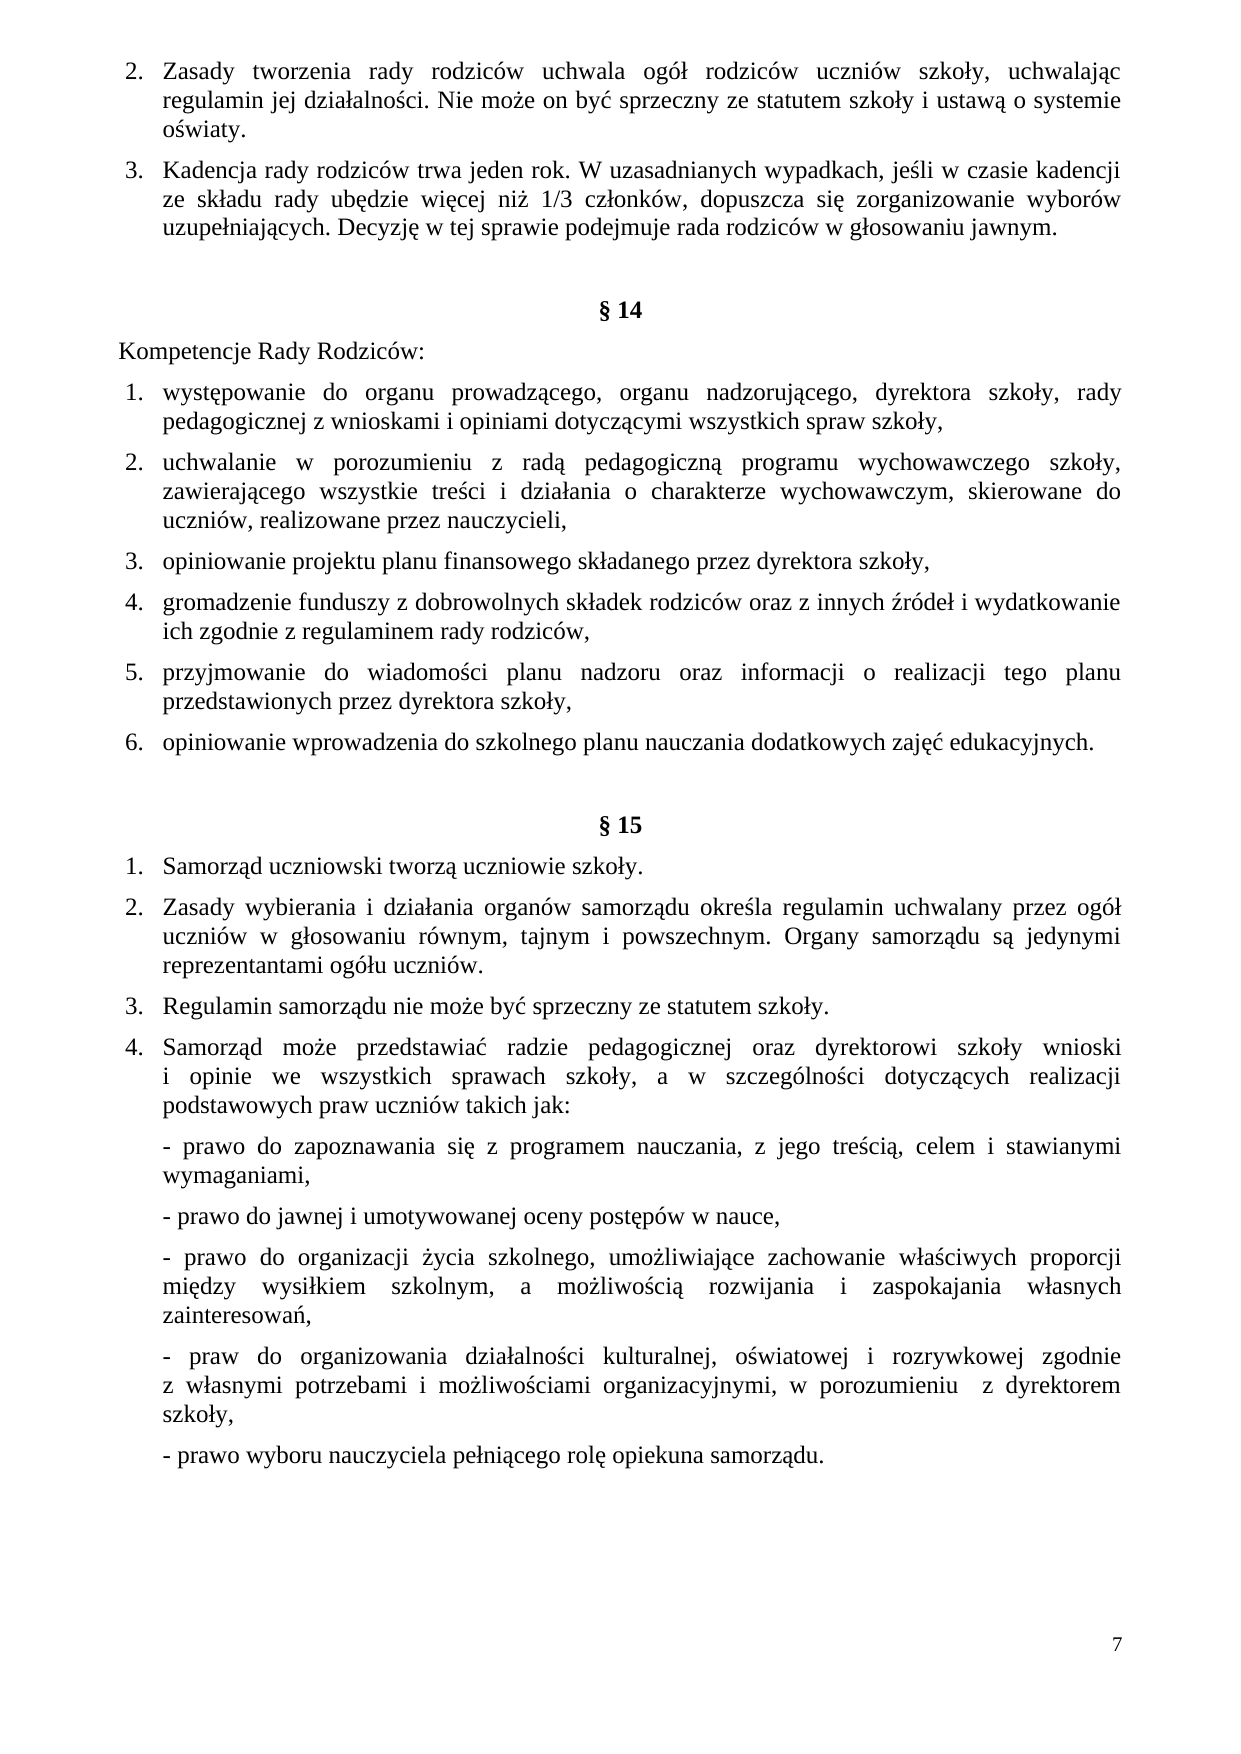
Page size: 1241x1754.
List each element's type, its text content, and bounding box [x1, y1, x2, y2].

list Samorząd może przedstawiać radzie pedagogicznej oraz dyrektorowi szkoły wnioski i opinie we wszystkich sprawach szkoły, a w szczególności dotyczących realizacji podstawowych praw uczniów takich jak: [125, 1032, 1122, 1119]
text - praw do organizowania działalności kulturalnej, oświatowej i rozrywkowej zgodnie z własnymi potrzebami i możliwościami organizacyjnymi, w porozumieniu z dyrektorem szkoły, [162, 1341, 1122, 1427]
text - prawo do organizacji życia szkolnego, umożliwiające zachowanie właściwych proporcji między wysiłkiem szkolnym, a możliwością rozwijania i zaspokajania własnych zainteresowań, [162, 1242, 1122, 1329]
text § 15 [118, 810, 1122, 839]
text - prawo wyboru nauczyciela pełniącego rolę opiekuna samorządu. [162, 1440, 1122, 1469]
text § 14 [118, 295, 1122, 324]
list gromadzenie funduszy z dobrowolnych składek rodziców oraz z innych źródeł i wydatkowanie ich zgodnie z regulaminem rady rodziców, [125, 587, 1122, 645]
list przyjmowanie do wiadomości planu nadzoru oraz informacji o realizacji tego planu przedstawionych przez dyrektora szkoły, [125, 657, 1122, 715]
list opiniowanie wprowadzenia do szkolnego planu nauczania dodatkowych zajęć edukacyjnych. [125, 727, 1122, 756]
list opiniowanie projektu planu finansowego składanego przez dyrektora szkoły, [125, 546, 1122, 575]
list Regulamin samorządu nie może być sprzeczny ze statutem szkoły. [125, 991, 1122, 1020]
list Zasady wybierania i działania organów samorządu określa regulamin uchwalany przez ogół uczniów w głosowaniu równym, tajnym i powszechnym. Organy samorządu są jedynymi reprezentantami ogółu uczniów. [125, 892, 1122, 979]
text - prawo do zapoznawania się z programem nauczania, z jego treścią, celem i stawianymi wymaganiami, [162, 1131, 1122, 1189]
list Samorząd uczniowski tworzą uczniowie szkoły. [125, 851, 1122, 880]
text - prawo do jawnej i umotywowanej oceny postępów w nauce, [162, 1201, 1122, 1230]
list występowanie do organu prowadzącego, organu nadzorującego, dyrektora szkoły, rady pedagogicznej z wnioskami i opiniami dotyczącymi wszystkich spraw szkoły, [125, 377, 1122, 435]
list Zasady tworzenia rady rodziców uchwala ogół rodziców uczniów szkoły, uchwalając regulamin jej działalności. Nie może on być sprzeczny ze statutem szkoły i ustawą o systemie oświaty. [125, 56, 1122, 142]
list Kadencja rady rodziców trwa jeden rok. W uzasadnianych wypadkach, jeśli w czasie kadencji ze składu rady ubędzie więcej niż 1/3 członków, dopuszcza się zorganizowanie wyborów uzupełniających. Decyzję w tej sprawie podejmuje rada rodziców w głosowaniu jawnym. [125, 155, 1122, 241]
list uchwalanie w porozumieniu z radą pedagogiczną programu wychowawczego szkoły, zawierającego wszystkie treści i działania o charakterze wychowawczym, skierowane do uczniów, realizowane przez nauczycieli, [125, 447, 1122, 534]
text Kompetencje Rady Rodziców: [118, 336, 1122, 365]
